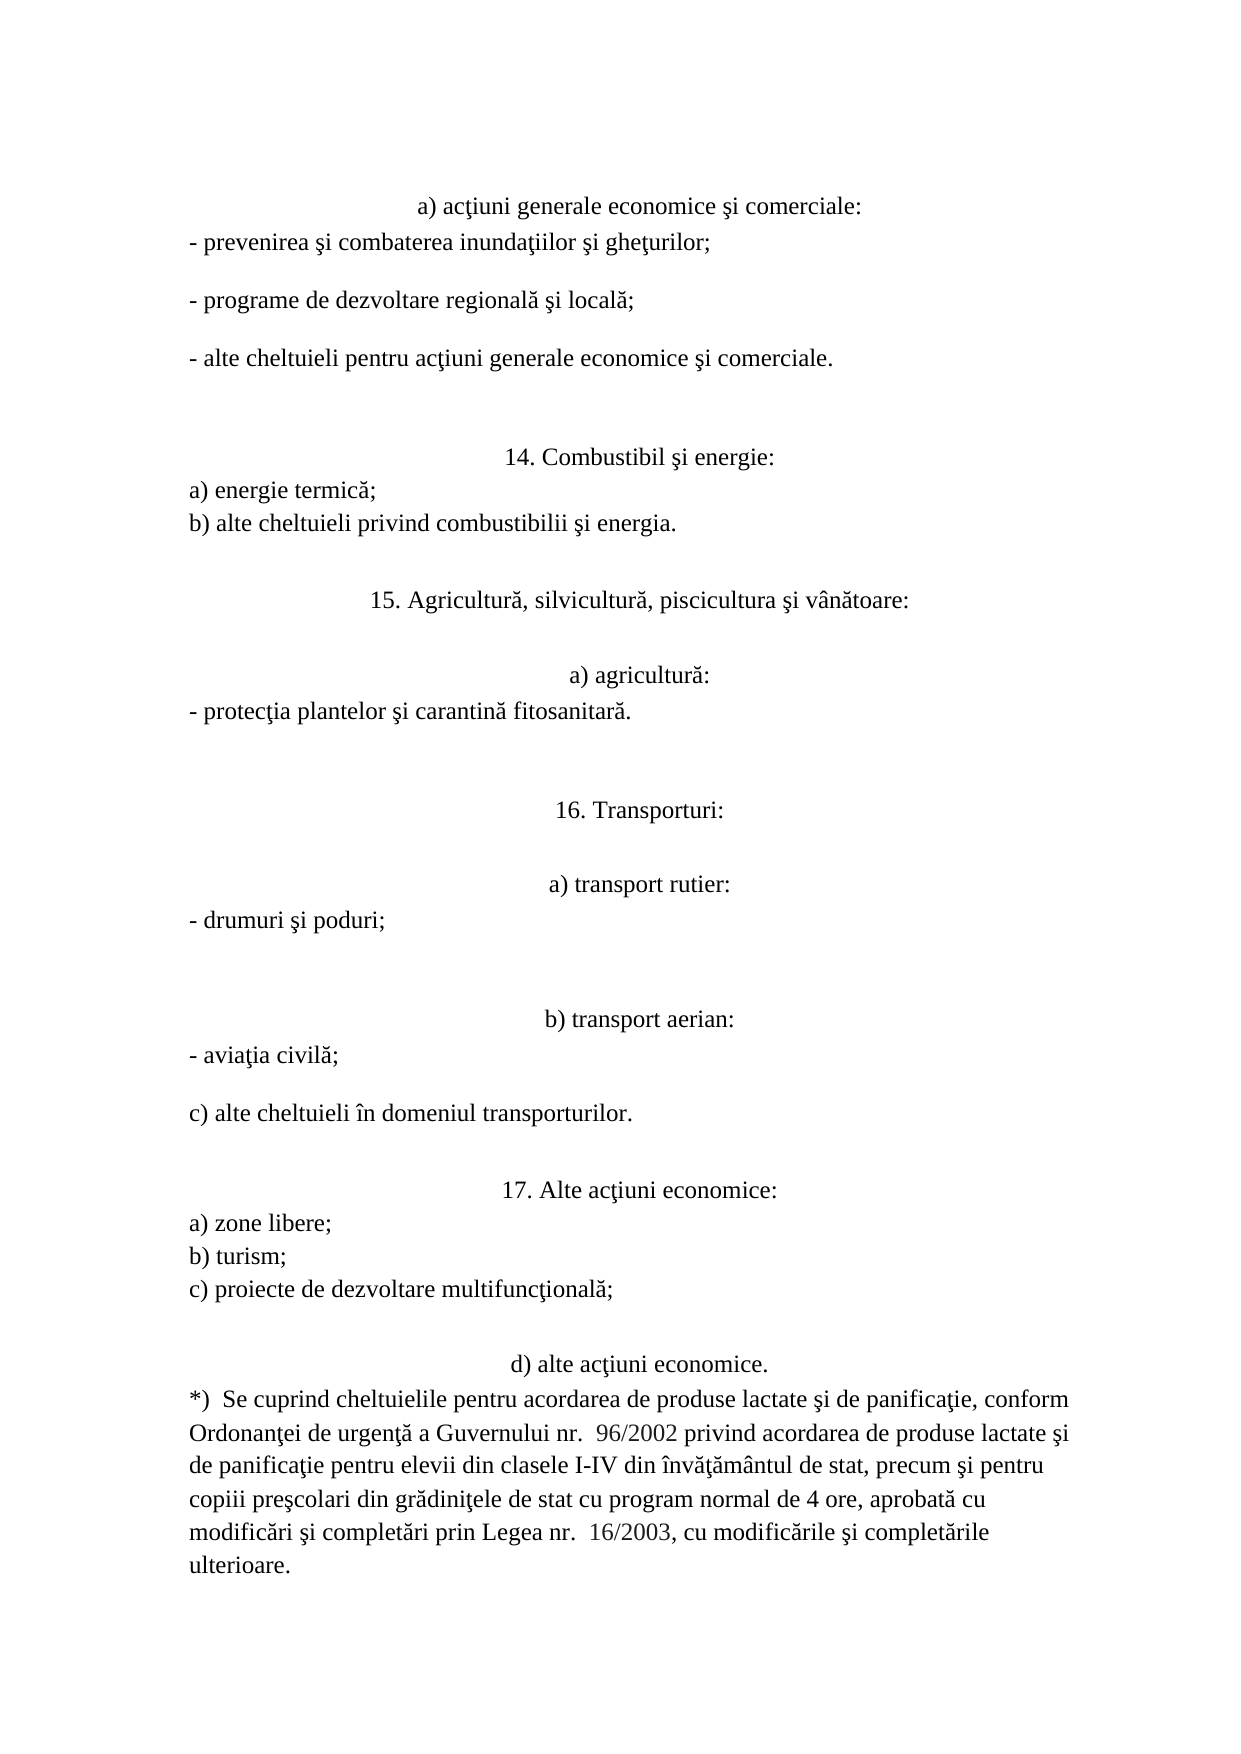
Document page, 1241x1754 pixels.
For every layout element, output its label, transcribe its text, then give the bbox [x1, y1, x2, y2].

text a) transport rutier: [189, 869, 1090, 898]
text a) energie termică; [189, 476, 1090, 504]
text - aviaţia civilă; [189, 1040, 1090, 1069]
text c) alte cheltuieli în domeniul transporturilor. [189, 1098, 1090, 1127]
text - alte cheltuieli pentru acţiuni generale economice şi comerciale. [189, 343, 1090, 372]
text 17. Alte acţiuni economice: [189, 1175, 1090, 1204]
text *) Se cuprind cheltuielile pentru acordarea de produse lactate şi de panificaţie, conform Ordonanţei de urgenţă a Guvernului nr. 96/2002 privind acordarea de produse lactate şi de panificaţie pentru elevii din clasele I-IV din învăţământul de stat, precum şi pentru copiii preşcolari din grădiniţele de stat cu program normal de 4 ore, aprobată cu modificări şi completări prin Legea nr. 16/2003, cu modificările şi completările ulterioare. [189, 1384, 1090, 1578]
text - drumuri şi poduri; [189, 905, 1090, 934]
text - prevenirea şi combaterea inundaţiilor şi gheţurilor; [189, 227, 1090, 256]
text a) agricultură: [189, 660, 1090, 689]
text 15. Agricultură, silvicultură, piscicultura şi vânătoare: [189, 586, 1090, 614]
text - programe de dezvoltare regională şi locală; [189, 285, 1090, 314]
text b) alte cheltuieli privind combustibilii şi energia. [189, 508, 1090, 537]
text b) transport aerian: [189, 1004, 1090, 1033]
text a) zone libere; [189, 1208, 1090, 1237]
text - protecţia plantelor şi carantină fitosanitară. [189, 696, 1090, 724]
text a) acţiuni generale economice şi comerciale: [189, 191, 1090, 220]
text b) turism; [189, 1241, 1090, 1270]
text c) proiecte de dezvoltare multifuncţională; [189, 1274, 1090, 1303]
text d) alte acţiuni economice. [189, 1349, 1090, 1378]
text 16. Transporturi: [189, 795, 1090, 824]
text 14. Combustibil şi energie: [189, 442, 1090, 471]
